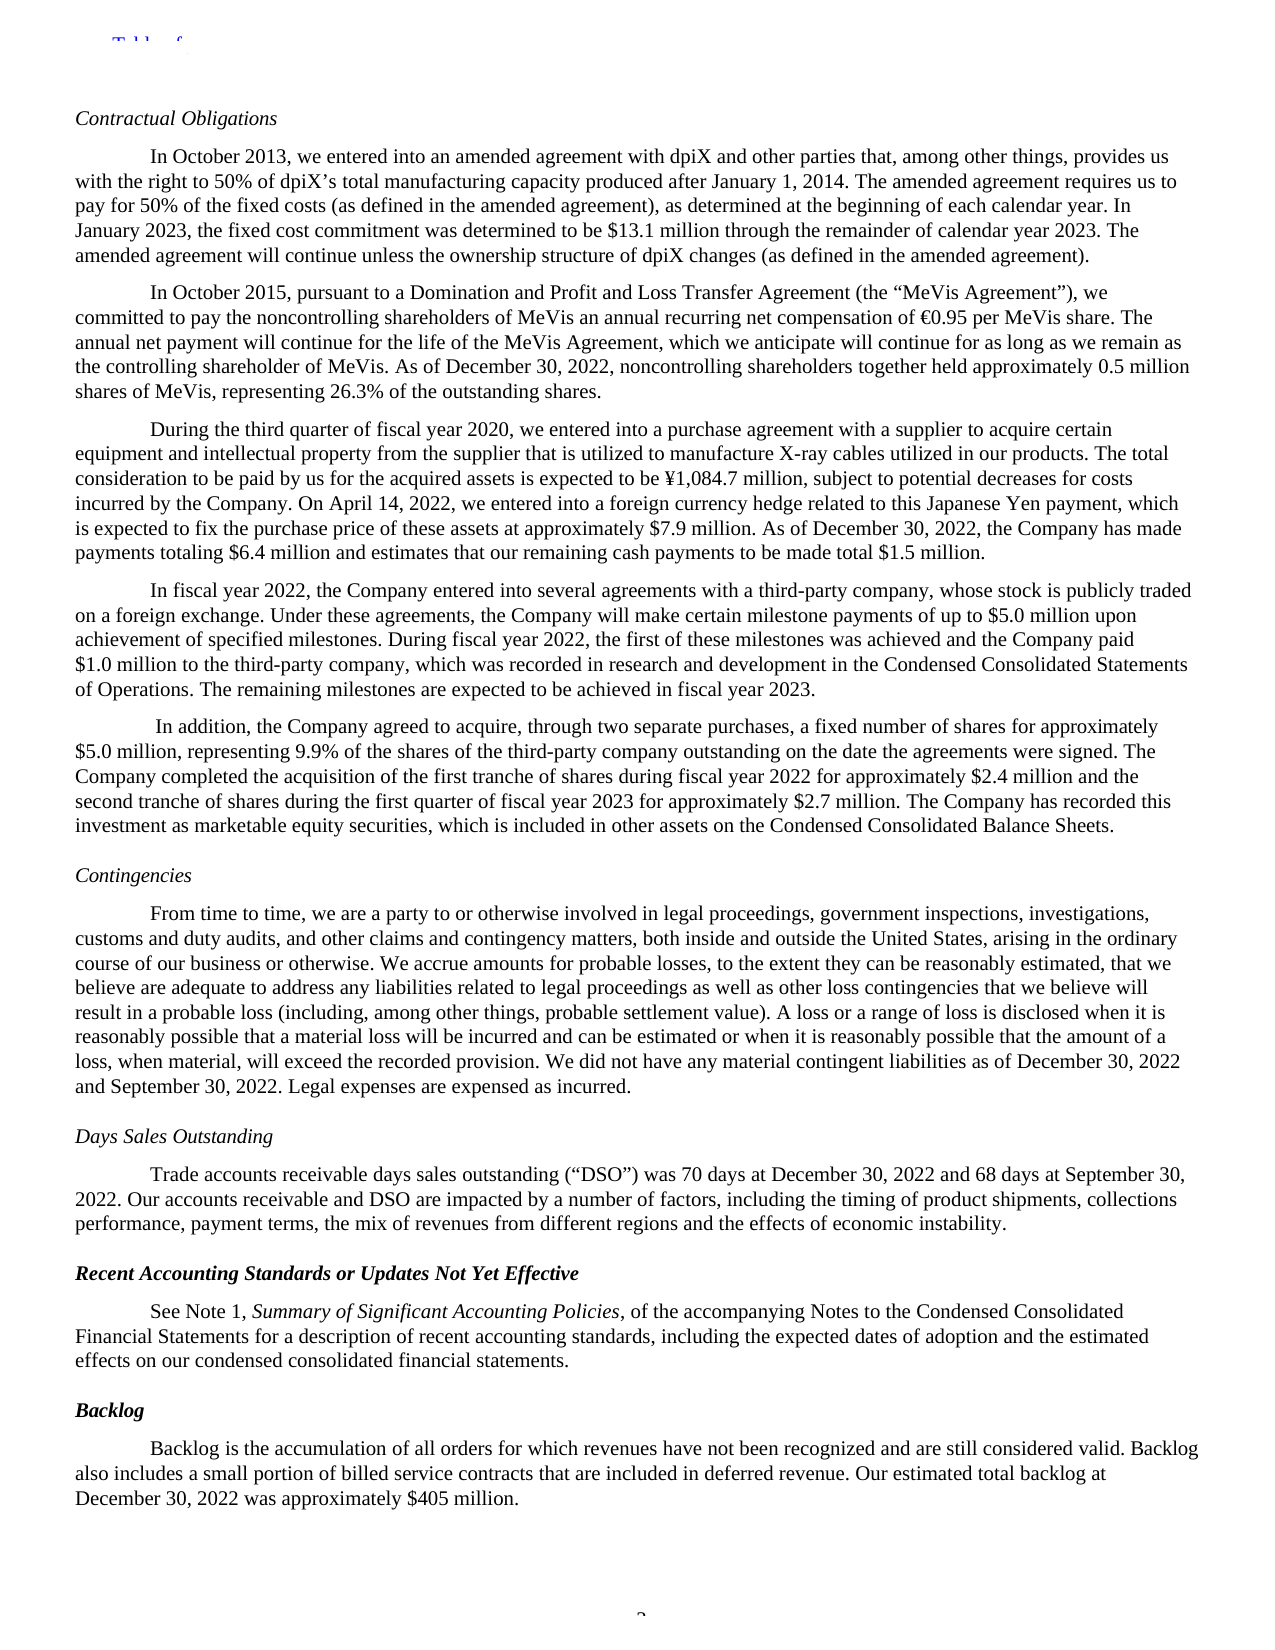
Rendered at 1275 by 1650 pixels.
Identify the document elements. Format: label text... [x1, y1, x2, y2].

text During the third quarter of fiscal year 2020, we entered into a purchase agreement with a supplier to acquire certain equipment and intellectual property from the supplier that is utilized to manufacture X-ray cables utilized in our products. The total consideration to be paid by us for the acquired assets is expected to be ¥1,084.7 million, subject to potential decreases for costs incurred by the Company. On April 14, 2022, we entered into a foreign currency hedge related to this Japanese Yen payment, which is expected to fix the purchase price of these assets at approximately $7.9 million. As of December 30, 2022, the Company has made payments totaling $6.4 million and estimates that our remaining cash payments to be made total $1.5 million. [75, 417, 1197, 564]
text Contingencies [75, 863, 1212, 887]
text In addition, the Company agreed to acquire, through two separate purchases, a fixed number of shares for approximately [155, 714, 1212, 738]
text Days Sales Outstanding [75, 1124, 1212, 1148]
text In October 2013, we entered into an amended agreement with dpiX and other parties that, among other things, provides us with the right to 50% of dpiX’s total manufacturing capacity produced after January 1, 2014. The amended agreement requires us to pay for 50% of the fixed costs (as defined in the amended agreement), as determined at the beginning of each calendar year. In January 2023, the fixed cost commitment was determined to be $13.1 million through the remainder of calendar year 2023. The amended agreement will continue unless the ownership structure of dpiX changes (as defined in the amended agreement). [75, 144, 1193, 267]
subtitle Backlog [75, 1398, 1212, 1422]
text also includes a small portion of billed service contracts that are included in deferred revenue. Our estimated total backlog at December 30, 2022 was approximately $405 million. [75, 1461, 1162, 1510]
text $5.0 million, representing 9.9% of the shares of the third-party company outstanding on the date the agreements were signed. The Company completed the acquisition of the first tranche of shares during fiscal year 2022 for approximately $2.4 million and the second tranche of shares during the first quarter of fiscal year 2023 for approximately $2.7 million. The Company has recorded this investment as marketable equity securities, which is included in other assets on the Condensed Consolidated Balance Sheets. [75, 739, 1193, 837]
subtitle Recent Accounting Standards or Updates Not Yet Effective [75, 1261, 1212, 1285]
text From time to time, we are a party to or otherwise involved in legal proceedings, government inspections, investigations, customs and duty audits, and other claims and contingency matters, both inside and outside the United States, arising in the ordinary course of our business or otherwise. We accrue amounts for probable losses, to the extent they can be reasonably estimated, that we believe are adequate to address any liabilities related to legal proceedings as well as other loss contingencies that we believe will result in a probable loss (including, among other things, probable settlement value). A loss or a range of loss is disclosed when it is reasonably possible that a material loss will be incurred and can be estimated or when it is reasonably possible that the amount of a loss, when material, will exceed the recorded provision. We did not have any material contingent liabilities as of December 30, 2022 and September 30, 2022. Legal expenses are expensed as incurred. [75, 901, 1199, 1098]
text See Note 1, Summary of Significant Accounting Policies, of the accompanying Notes to the Condensed Consolidated Financial Statements for a description of recent accounting standards, including the expected dates of adoption and the estimated effects on our condensed consolidated financial statements. [75, 1299, 1162, 1372]
text In October 2015, pursuant to a Domination and Profit and Loss Transfer Agreement (the “MeVis Agreement”), we committed to pay the noncontrolling shareholders of MeVis an annual recurring net compensation of €0.95 per MeVis share. The annual net payment will continue for the life of the MeVis Agreement, which we anticipate will continue for as long as we remain as the controlling shareholder of MeVis. As of December 30, 2022, noncontrolling shareholders together held approximately 0.5 million shares of MeVis, representing 26.3% of the outstanding shares. [75, 280, 1193, 403]
text Contractual Obligations [75, 106, 1212, 130]
text Trade accounts receivable days sales outstanding (“DSO”) was 70 days at December 30, 2022 and 68 days at September 30, 2022. Our accounts receivable and DSO are impacted by a number of factors, including the timing of product shipments, collections performance, payment terms, the mix of revenues from different regions and the effects of economic instability. [75, 1162, 1212, 1235]
text $1.0 million to the third-party company, which was recorded in research and development in the Condensed Consolidated Statements of Operations. The remaining milestones are expected to be achieved in fiscal year 2023. [75, 652, 1195, 701]
text In fiscal year 2022, the Company entered into several agreements with a third-party company, whose stock is publicly traded on a foreign exchange. Under these agreements, the Company will make certain milestone payments of up to $5.0 million upon achievement of specified milestones. During fiscal year 2022, the first of these milestones was achieved and the Company paid [75, 578, 1199, 651]
text Backlog is the accumulation of all orders for which revenues have not been recognized and are still considered valid. Backlog [150, 1436, 1212, 1460]
